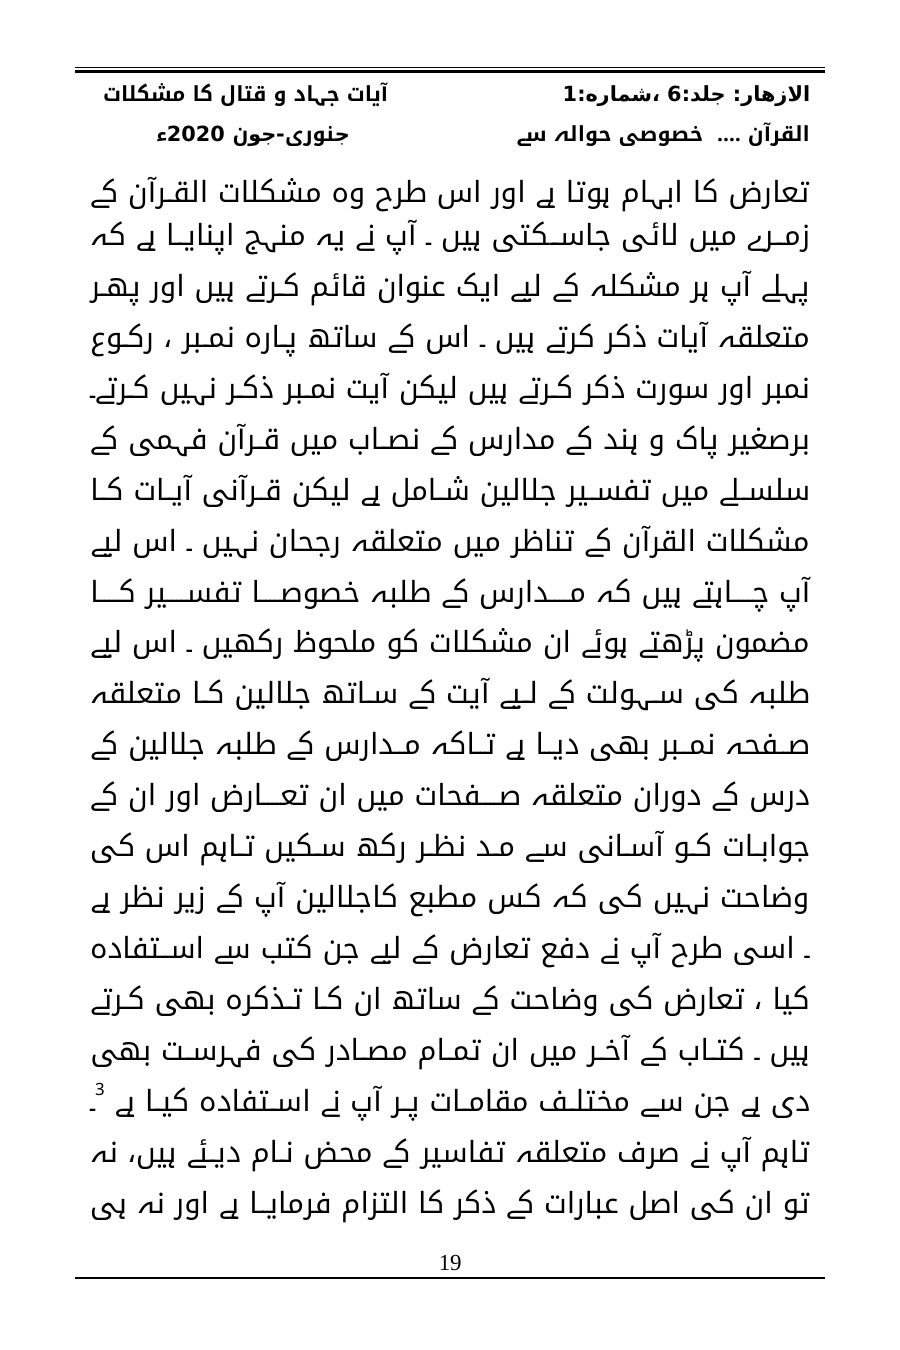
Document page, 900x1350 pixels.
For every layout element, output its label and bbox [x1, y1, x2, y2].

text [90, 162, 810, 1231]
